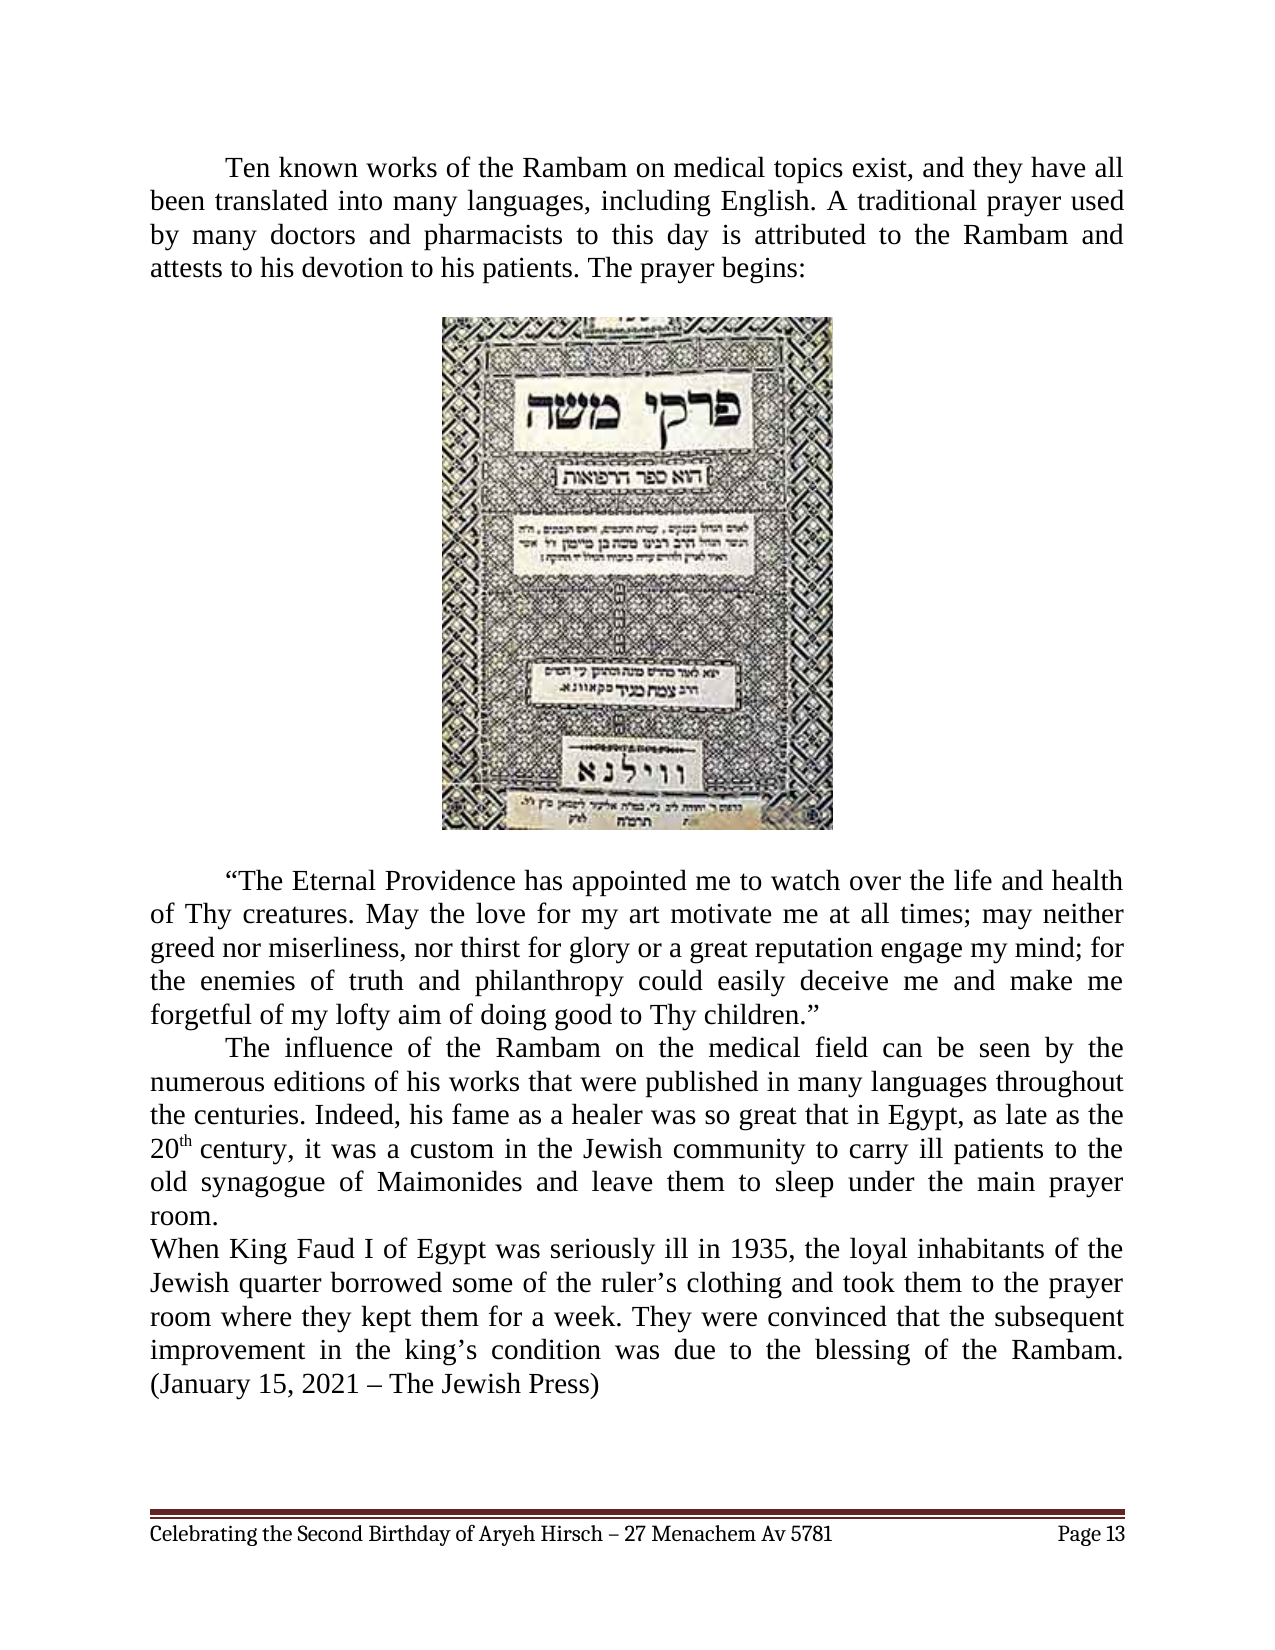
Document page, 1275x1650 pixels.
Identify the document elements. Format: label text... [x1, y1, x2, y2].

text When King Faud I of Egypt was seriously ill in 1935, the loyal inhabitants of the Jewish quarter borrowed some of the ruler’s clothing and took them to the prayer room where they kept them for a week. They were convinced that the subsequent improvement in the king’s condition was due to the blessing of the Rambam. (January 15, 2021 – The Jewish Press) [150, 1232, 1125, 1399]
text “The Eternal Providence has appointed me to watch over the life and health of Thy creatures. May the love for my art motivate me at all times; may neither greed nor miserliness, nor thirst for glory or a great reputation engage my mind; for the enemies of truth and philanthropy could easily deceive me and make me forgetful of my lofty aim of doing good to Thy children.” [150, 863, 1125, 1030]
text The influence of the Rambam on the medical field can be seen by the numerous editions of his works that were published in many languages throughout the centuries. Indeed, his fame as a healer was so great that in Egypt, as late as the 20th century, it was a custom in the Jewish community to carry ill patients to the old synagogue of Maimonides and leave them to sleep under the main prayer room. [150, 1030, 1125, 1232]
text Ten known works of the Rambam on medical topics exist, and they have all been translated into many languages, including English. A traditional prayer used by many doctors and pharmacists to this day is attributed to the Rambam and attests to his devotion to his patients. The prayer begins: [150, 150, 1125, 284]
picture [442, 317, 833, 830]
